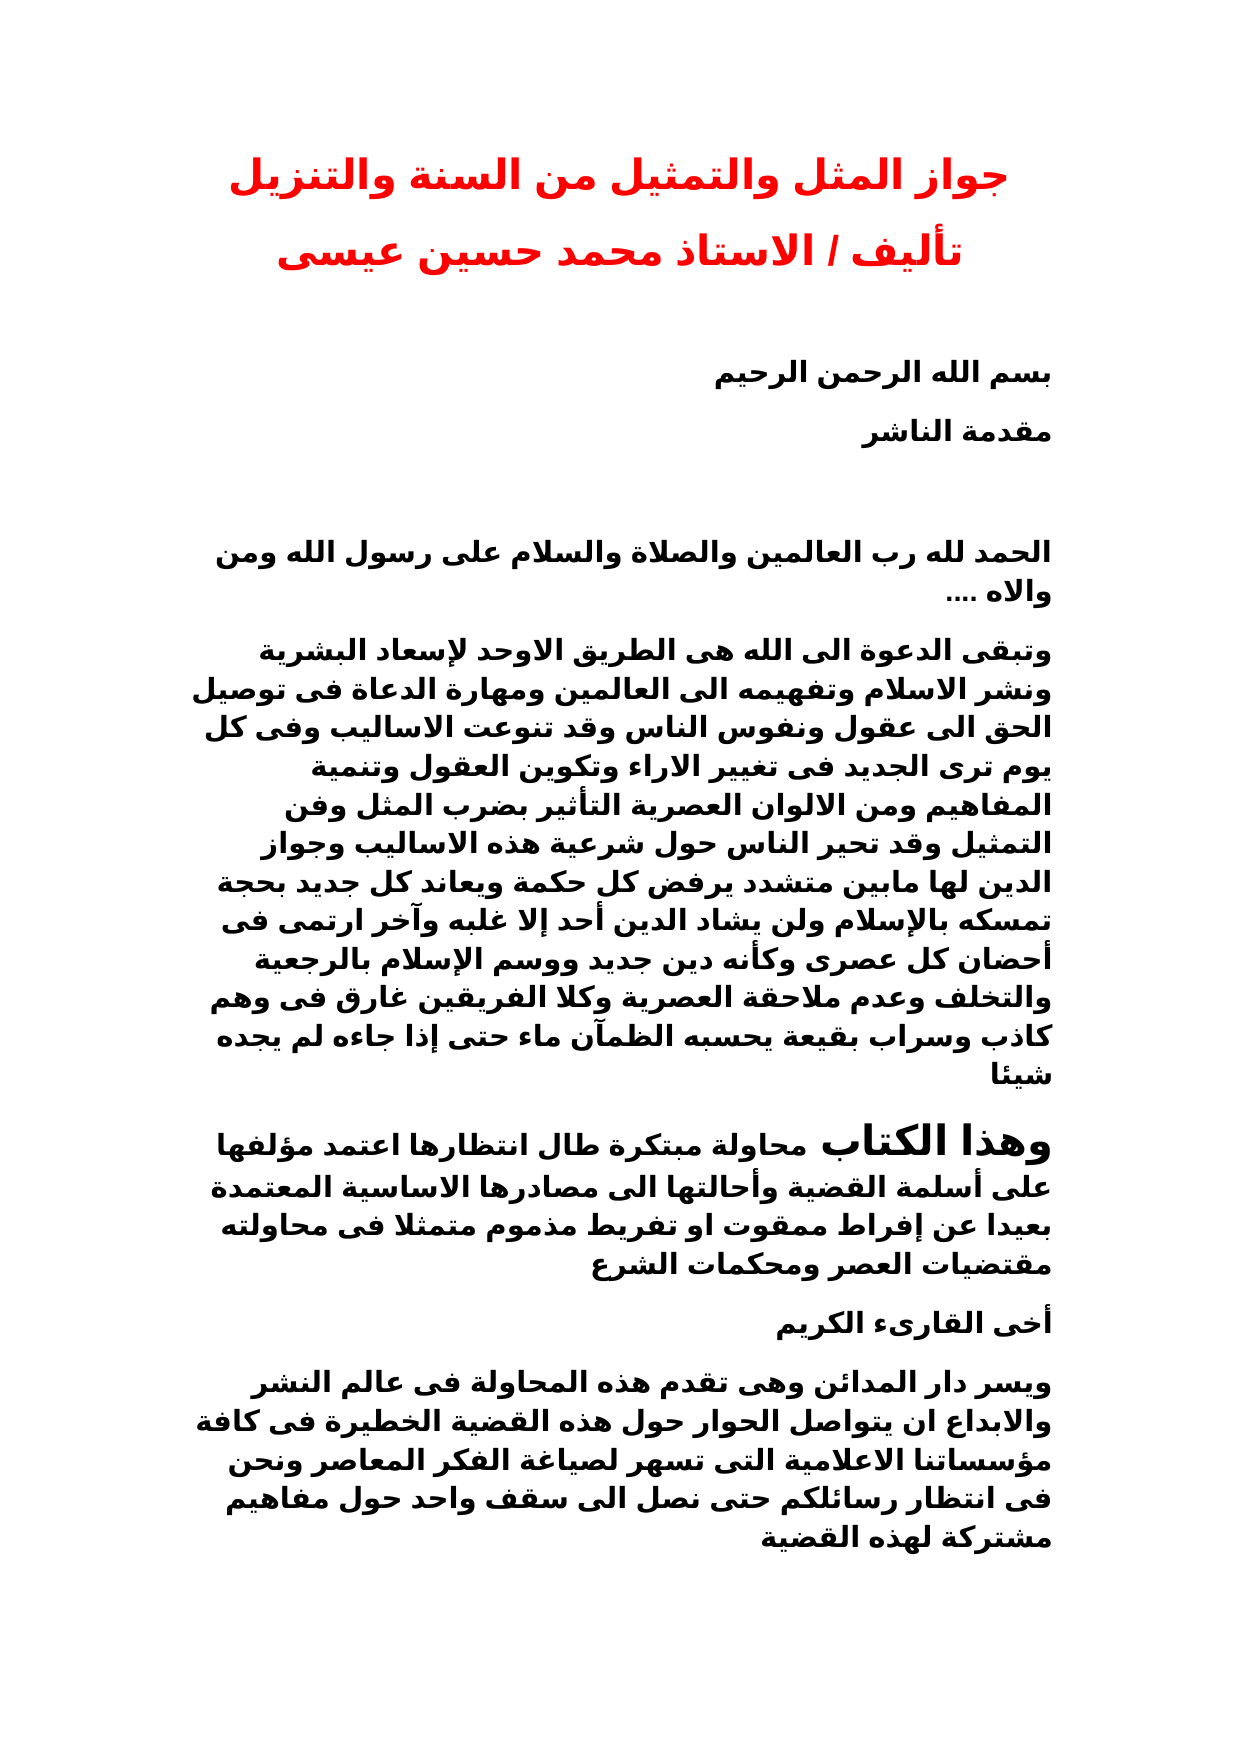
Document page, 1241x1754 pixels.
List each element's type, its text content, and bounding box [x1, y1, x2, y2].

text جواز المثل والتمثيل من السنة والتنزيل [187, 150, 1053, 198]
text وهذا الكتاب محاولة مبتكرة طال انتظارها اعتمد مؤلفها على أسلمة القضية وأحالتها الى مصادرها الاساسية المعتمدة بعيدا عن إفراط ممقوت او تفريط مذموم متمثلا فى محاولته مقتضيات العصر ومحكمات الشرع [187, 1117, 1053, 1280]
text تأليف / الاستاذ محمد حسين عيسى [187, 226, 1053, 274]
text الحمد لله رب العالمين والصلاة والسلام على رسول الله ومن والاه .... [187, 535, 1053, 607]
text أخى القارىء الكريم [187, 1306, 1053, 1339]
text مقدمة الناشر [187, 414, 1053, 448]
text بسم الله الرحمن الرحيم [187, 355, 1053, 388]
text وتبقى الدعوة الى الله هى الطريق الاوحد لإسعاد البشرية ونشر الاسلام وتفهيمه الى العالمين ومهارة الدعاة فى توصيل الحق الى عقول ونفوس الناس وقد تنوعت الاساليب وفى كل يوم ترى الجديد فى تغيير الاراء وتكوين العقول وتنمية المفاهيم ومن الالوان العصرية التأثير بضرب المثل وفن التمثيل وقد تحير الناس حول شرعية هذه الاساليب وجواز الدين لها مابين متشدد يرفض كل حكمة ويعاند كل جديد بحجة تمسكه بالإسلام ولن يشاد الدين أحد إلا غلبه وآخر ارتمى فى أحضان كل عصرى وكأنه دين جديد ووسم الإسلام بالرجعية والتخلف وعدم ملاحقة العصرية وكلا الفريقين غارق فى وهم كاذب وسراب بقيعة يحسبه الظمآن ماء حتى إذا جاءه لم يجده شيئا [187, 633, 1053, 1091]
text ويسر دار المدائن وهى تقدم هذه المحاولة فى عالم النشر والابداع ان يتواصل الحوار حول هذه القضية الخطيرة فى كافة مؤسساتنا الاعلامية التى تسهر لصياغة الفكر المعاصر ونحن فى انتظار رسائلكم حتى نصل الى سقف واحد حول مفاهيم مشتركة لهذه القضية [187, 1365, 1053, 1553]
